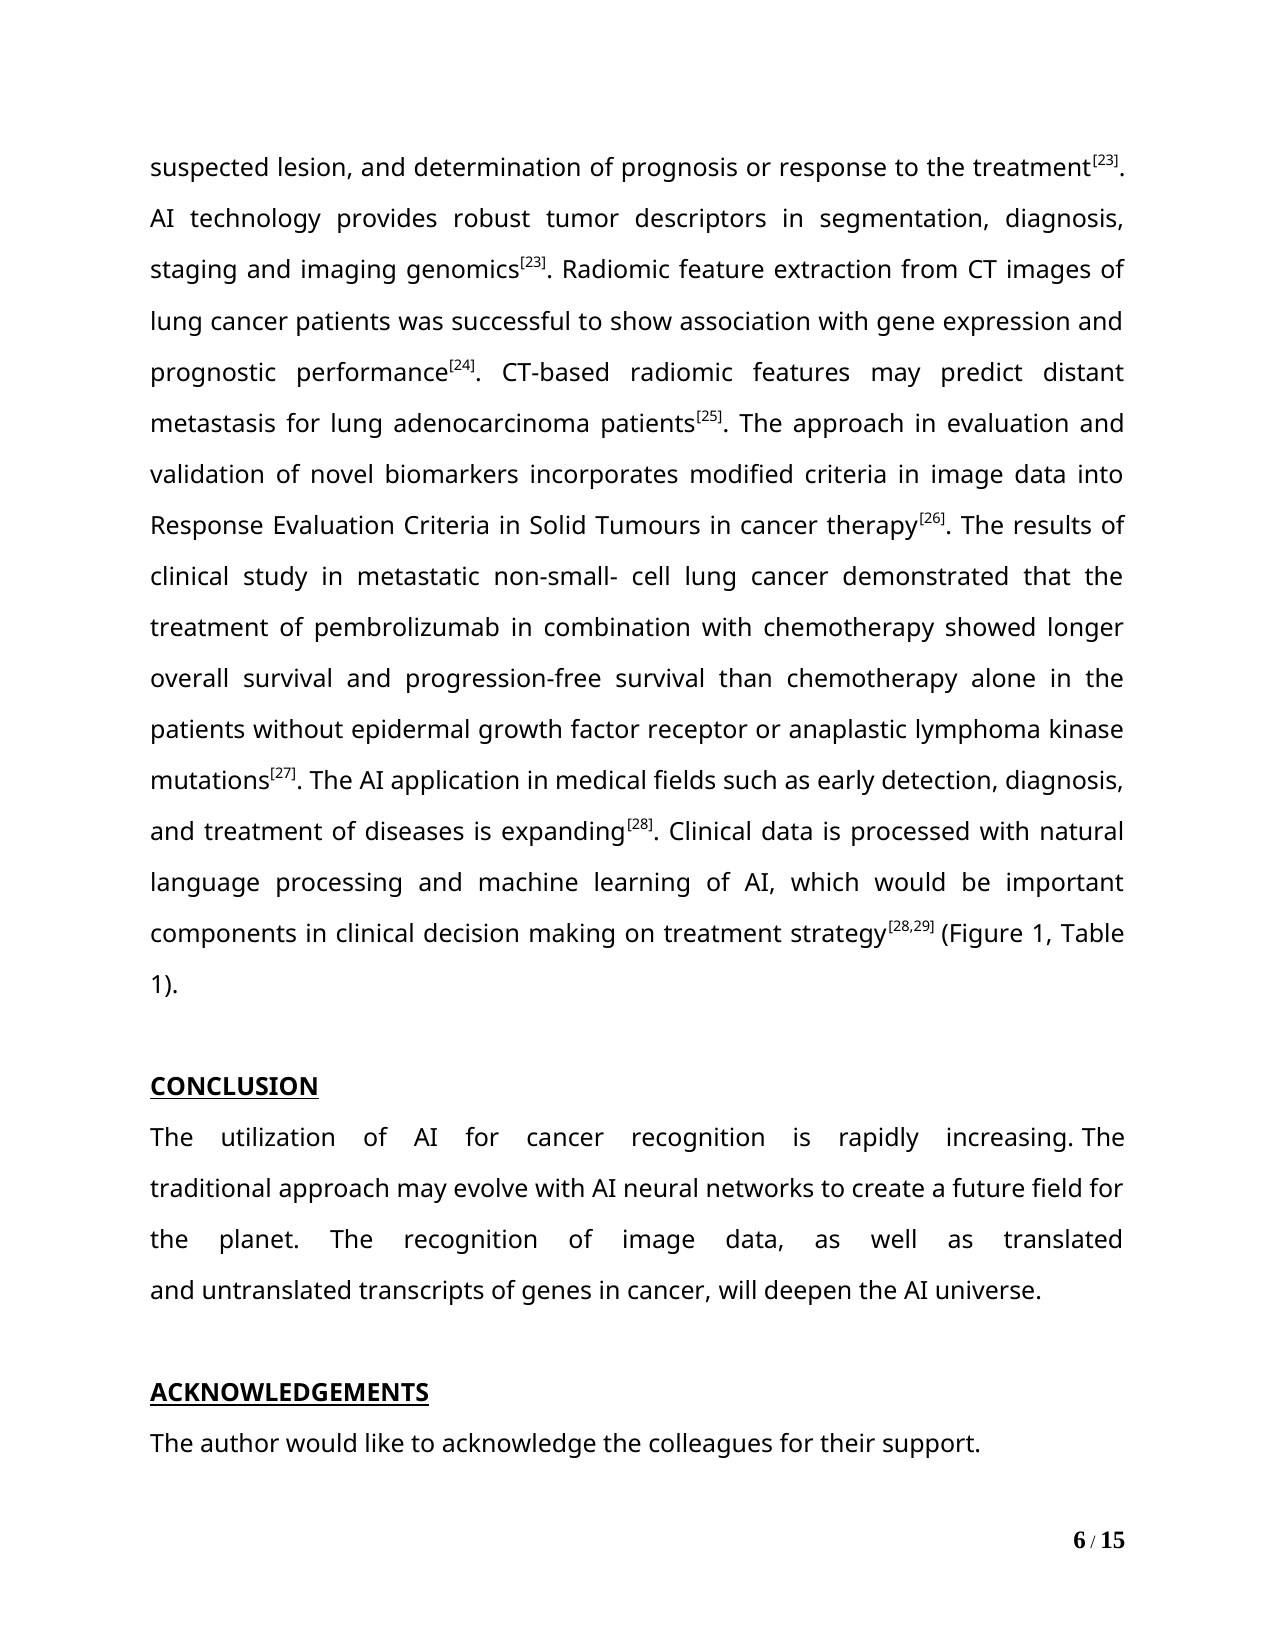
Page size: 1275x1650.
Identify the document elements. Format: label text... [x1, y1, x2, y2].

text ACKNOWLEDGEMENTS [150, 1375, 1125, 1409]
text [150, 150, 1125, 1001]
text The author would like to acknowledge the colleagues for their support. [150, 1426, 1125, 1460]
text The utilization of AI for cancer recognition is rapidly increasing. The traditional approach may evolve with AI neural networks to create a future field for the planet. The recognition of image data, as well as translated and untranslated transcripts of genes in cancer, will deepen the AI universe. [150, 1120, 1125, 1307]
text CONCLUSION [150, 1069, 1125, 1103]
